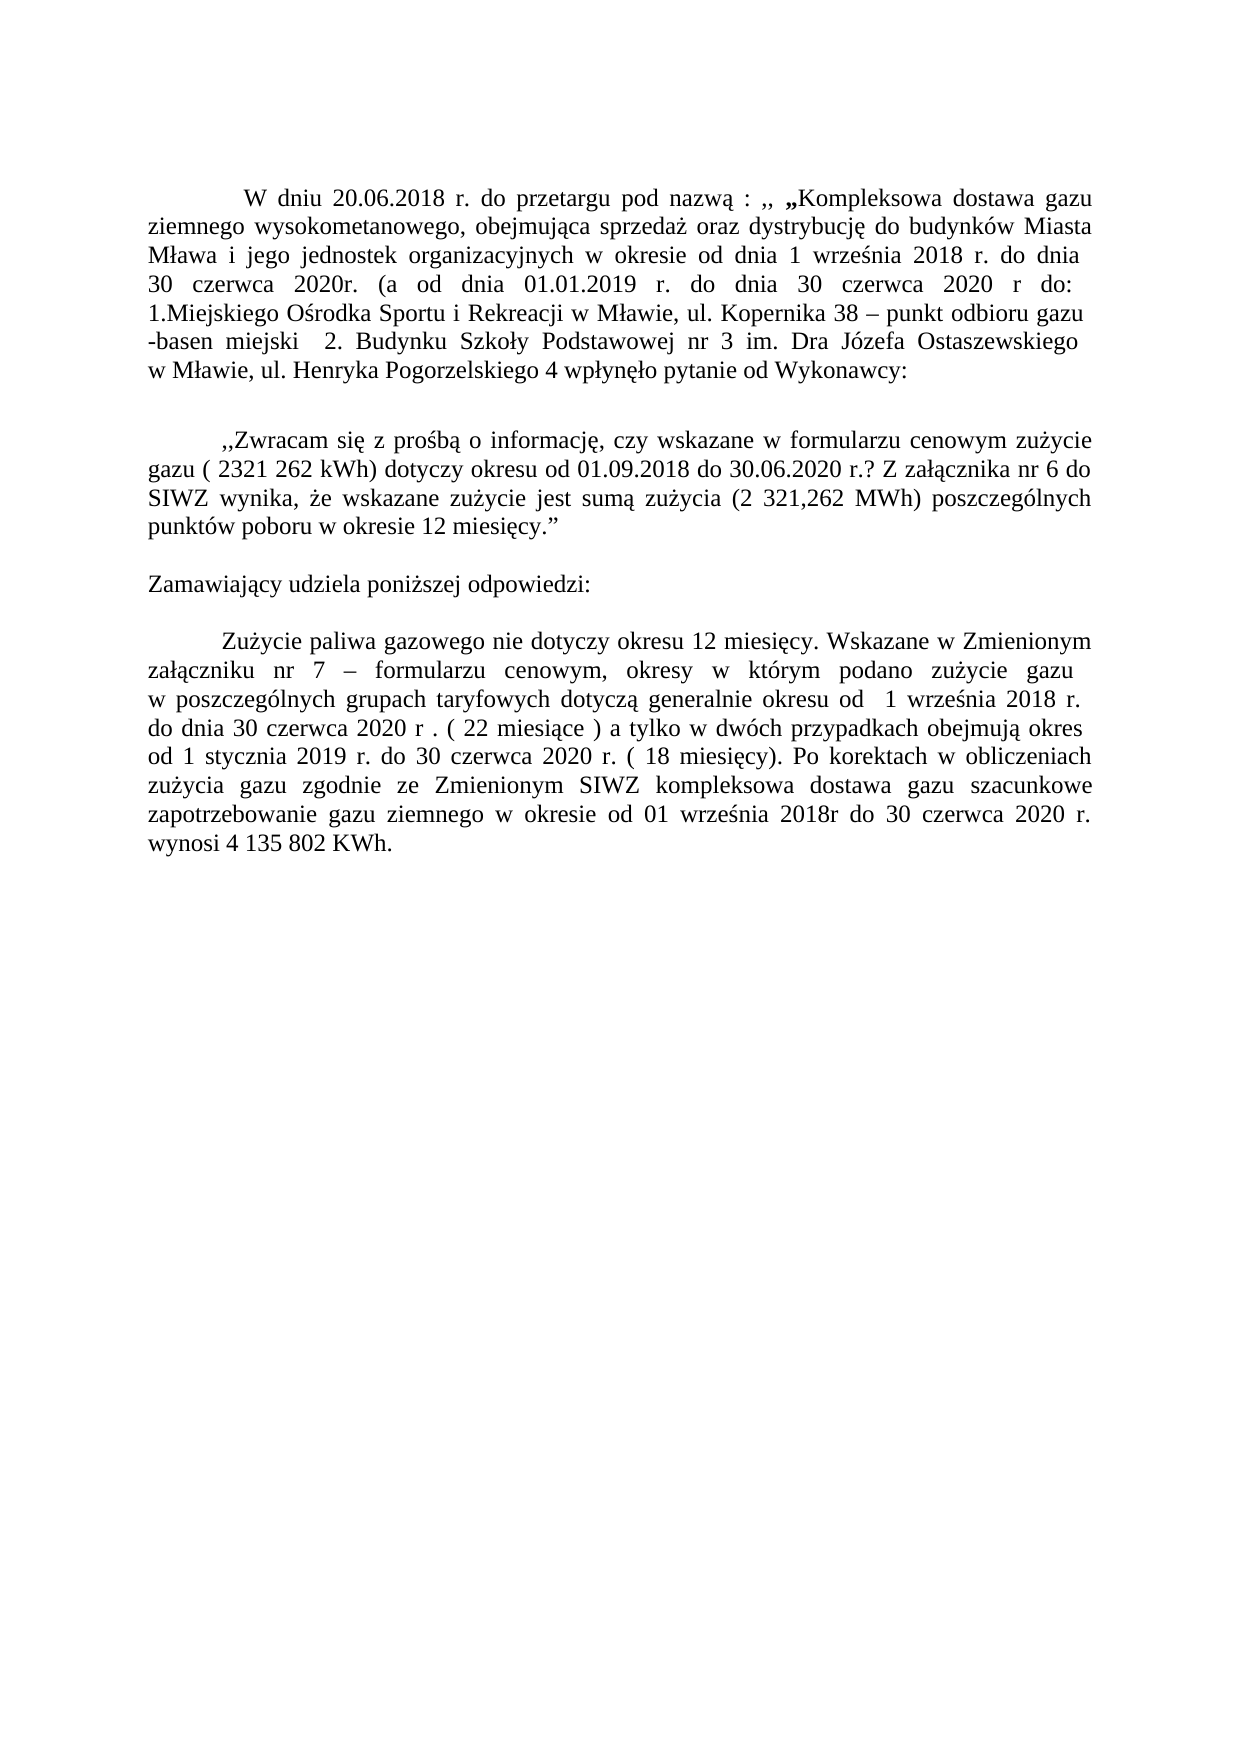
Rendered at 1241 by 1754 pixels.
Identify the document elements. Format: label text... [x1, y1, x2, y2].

text ,,Zwracam się z prośbą o informację, czy wskazane w formularzu cenowym zużycie gazu ( 2321 262 kWh) dotyczy okresu od 01.09.2018 do 30.06.2020 r.? Z załącznika nr 6 do SIWZ wynika, że wskazane zużycie jest sumą zużycia (2 321,262 MWh) poszczególnych punktów poboru w okresie 12 miesięcy.” [148, 425, 1093, 540]
text Zamawiający udziela poniższej odpowiedzi: [148, 569, 1093, 598]
text W dniu 20.06.2018 r. do przetargu pod nazwą : ,, „Kompleksowa dostawa gazu ziemnego wysokometanowego, obejmująca sprzedaż oraz dystrybucję do budynków Miasta Mława i jego jednostek organizacyjnych w okresie od dnia 1 września 2018 r. do dnia 30 czerwca 2020r. (a od dnia 01.01.2019 r. do dnia 30 czerwca 2020 r do: 1.Miejskiego Ośrodka Sportu i Rekreacji w Mławie, ul. Kopernika 38 – punkt odbioru gazu -basen miejski 2. Budynku Szkoły Podstawowej nr 3 im. Dra Józefa Ostaszewskiego w Mławie, ul. Henryka Pogorzelskiego 4 wpłynęło pytanie od Wykonawcy: [148, 183, 1093, 384]
text Zużycie paliwa gazowego nie dotyczy okresu 12 miesięcy. Wskazane w Zmienionym załączniku nr 7 – formularzu cenowym, okresy w którym podano zużycie gazu w poszczególnych grupach taryfowych dotyczą generalnie okresu od 1 września 2018 r. do dnia 30 czerwca 2020 r . ( 22 miesiące ) a tylko w dwóch przypadkach obejmują okres od 1 stycznia 2019 r. do 30 czerwca 2020 r. ( 18 miesięcy). Po korektach w obliczeniach zużycia gazu zgodnie ze Zmienionym SIWZ kompleksowa dostawa gazu szacunkowe zapotrzebowanie gazu ziemnego w okresie od 01 września 2018r do 30 czerwca 2020 r. wynosi 4 135 802 KWh. [148, 626, 1093, 856]
